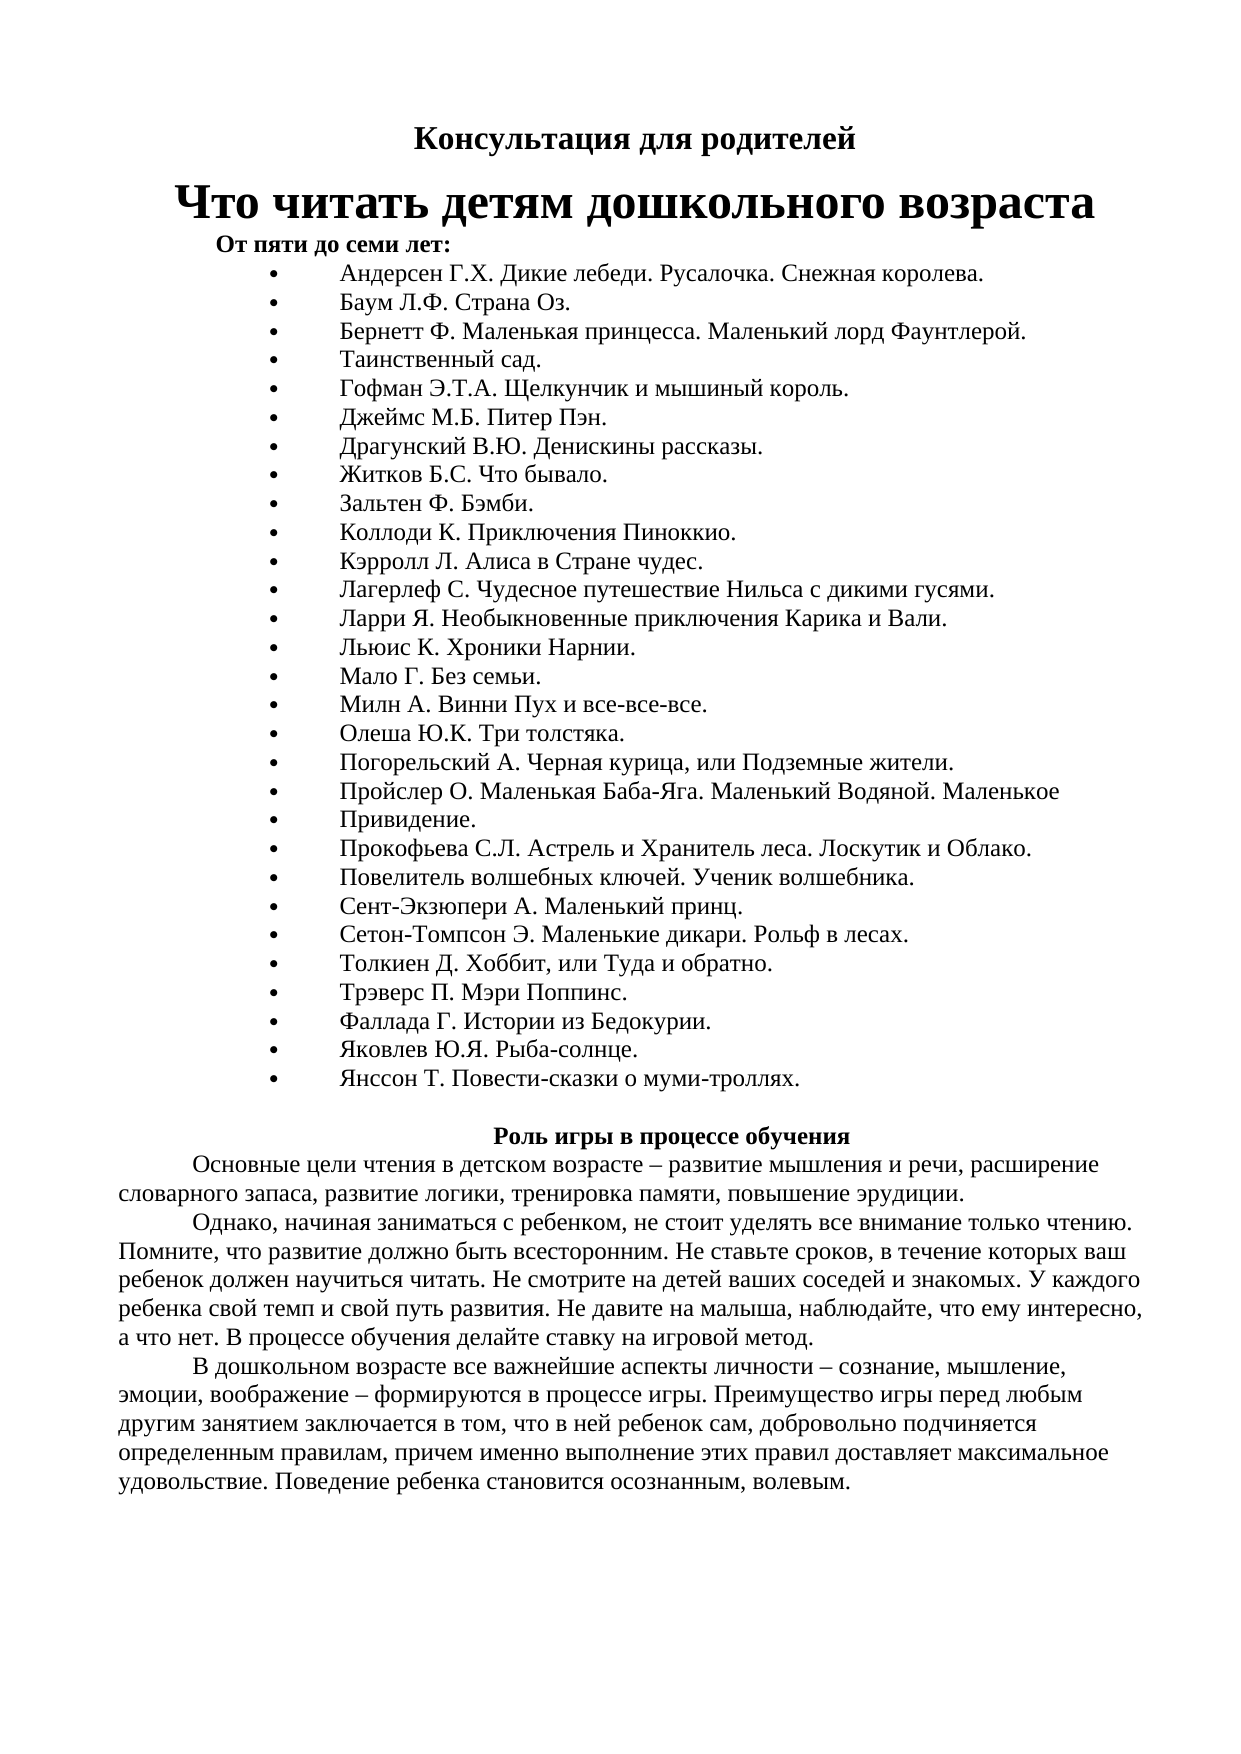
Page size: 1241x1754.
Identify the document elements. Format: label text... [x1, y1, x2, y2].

list Пройслер О. Маленькая Баба-Яга. Маленький Водяной. Маленькое [196, 776, 1152, 804]
list Бернетт Ф. Маленькая принцесса. Маленький лорд Фаунтлерой. [196, 316, 1152, 344]
list Драгунский В.Ю. Денискины рассказы. [196, 431, 1152, 459]
list Льюис К. Хроники Нарнии. [196, 632, 1152, 661]
text В дошкольном возрасте все важнейшие аспекты личности – сознание, мышление, эмоции, воображение – формируются в процессе игры. Преимущество игры перед любым другим занятием заключается в том, что в ней ребенок сам, добровольно подчиняется определенным правилам, причем именно выполнение этих правил доставляет максимальное удовольствие. Поведение ребенка становится осознанным, волевым. [118, 1351, 1152, 1494]
text Однако, начиная заниматься с ребенком, не стоит уделять все внимание только чтению. Помните, что развитие должно быть всесторонним. Не ставьте сроков, в течение которых ваш ребенок должен научиться читать. Не смотрите на детей ваших соседей и знакомых. У каждого ребенка свой темп и свой путь развития. Не давите на малыша, наблюдайте, что ему интересно, а что нет. В процессе обучения делайте ставку на игровой метод. [118, 1207, 1152, 1351]
list Янссон Т. Повести-сказки о муми-троллях. [196, 1063, 1152, 1092]
list Олеша Ю.К. Три толстяка. [196, 718, 1152, 747]
list Прокофьева С.Л. Астрель и Хранитель леса. Лоскутик и Облако. [196, 833, 1152, 862]
list Сетон-Томпсон Э. Маленькие дикари. Рольф в лесах. [196, 919, 1152, 948]
list Джеймс М.Б. Питер Пэн. [196, 402, 1152, 431]
list Коллоди К. Приключения Пиноккио. [196, 517, 1152, 546]
list Гофман Э.Т.А. Щелкунчик и мышиный король. [196, 373, 1152, 402]
list Баум Л.Ф. Страна Оз. [196, 287, 1152, 316]
list Кэрролл Л. Алиса в Стране чудес. [196, 546, 1152, 574]
list Погорельский А. Черная курица, или Подземные жители. [196, 747, 1152, 776]
list Лагерлеф С. Чудесное путешествие Нильса с дикими гусями. [196, 574, 1152, 603]
text Основные цели чтения в детском возрасте – развитие мышления и речи, расширение словарного запаса, развитие логики, тренировка памяти, повышение эрудиции. [118, 1149, 1152, 1207]
text Консультация для родителей [118, 118, 1152, 156]
list Мало Г. Без семьи. [196, 661, 1152, 689]
list Зальтен Ф. Бэмби. [196, 488, 1152, 517]
list Фаллада Г. Истории из Бедокурии. [196, 1006, 1152, 1034]
list Милн А. Винни Пух и все-все-все. [196, 689, 1152, 718]
list Повелитель волшебных ключей. Ученик волшебника. [196, 862, 1152, 891]
list Житков Б.С. Что бывало. [196, 459, 1152, 488]
list Толкиен Д. Хоббит, или Туда и обратно. [196, 948, 1152, 977]
text От пяти до семи лет: [142, 229, 1128, 258]
list Сент-Экзюпери А. Маленький принц. [196, 891, 1152, 919]
list Привидение. [196, 804, 1152, 833]
text Роль игры в процессе обучения [142, 1121, 1128, 1149]
text Что читать детям дошкольного возраста [142, 172, 1128, 229]
list Яковлев Ю.Я. Рыба-солнце. [196, 1034, 1152, 1063]
list Андерсен Г.Х. Дикие лебеди. Русалочка. Снежная королева. [196, 258, 1152, 287]
list Трэверс П. Мэри Поппинс. [196, 977, 1152, 1006]
list Таинственный сад. [196, 344, 1152, 373]
list Ларри Я. Необыкновенные приключения Карика и Вали. [196, 603, 1152, 632]
